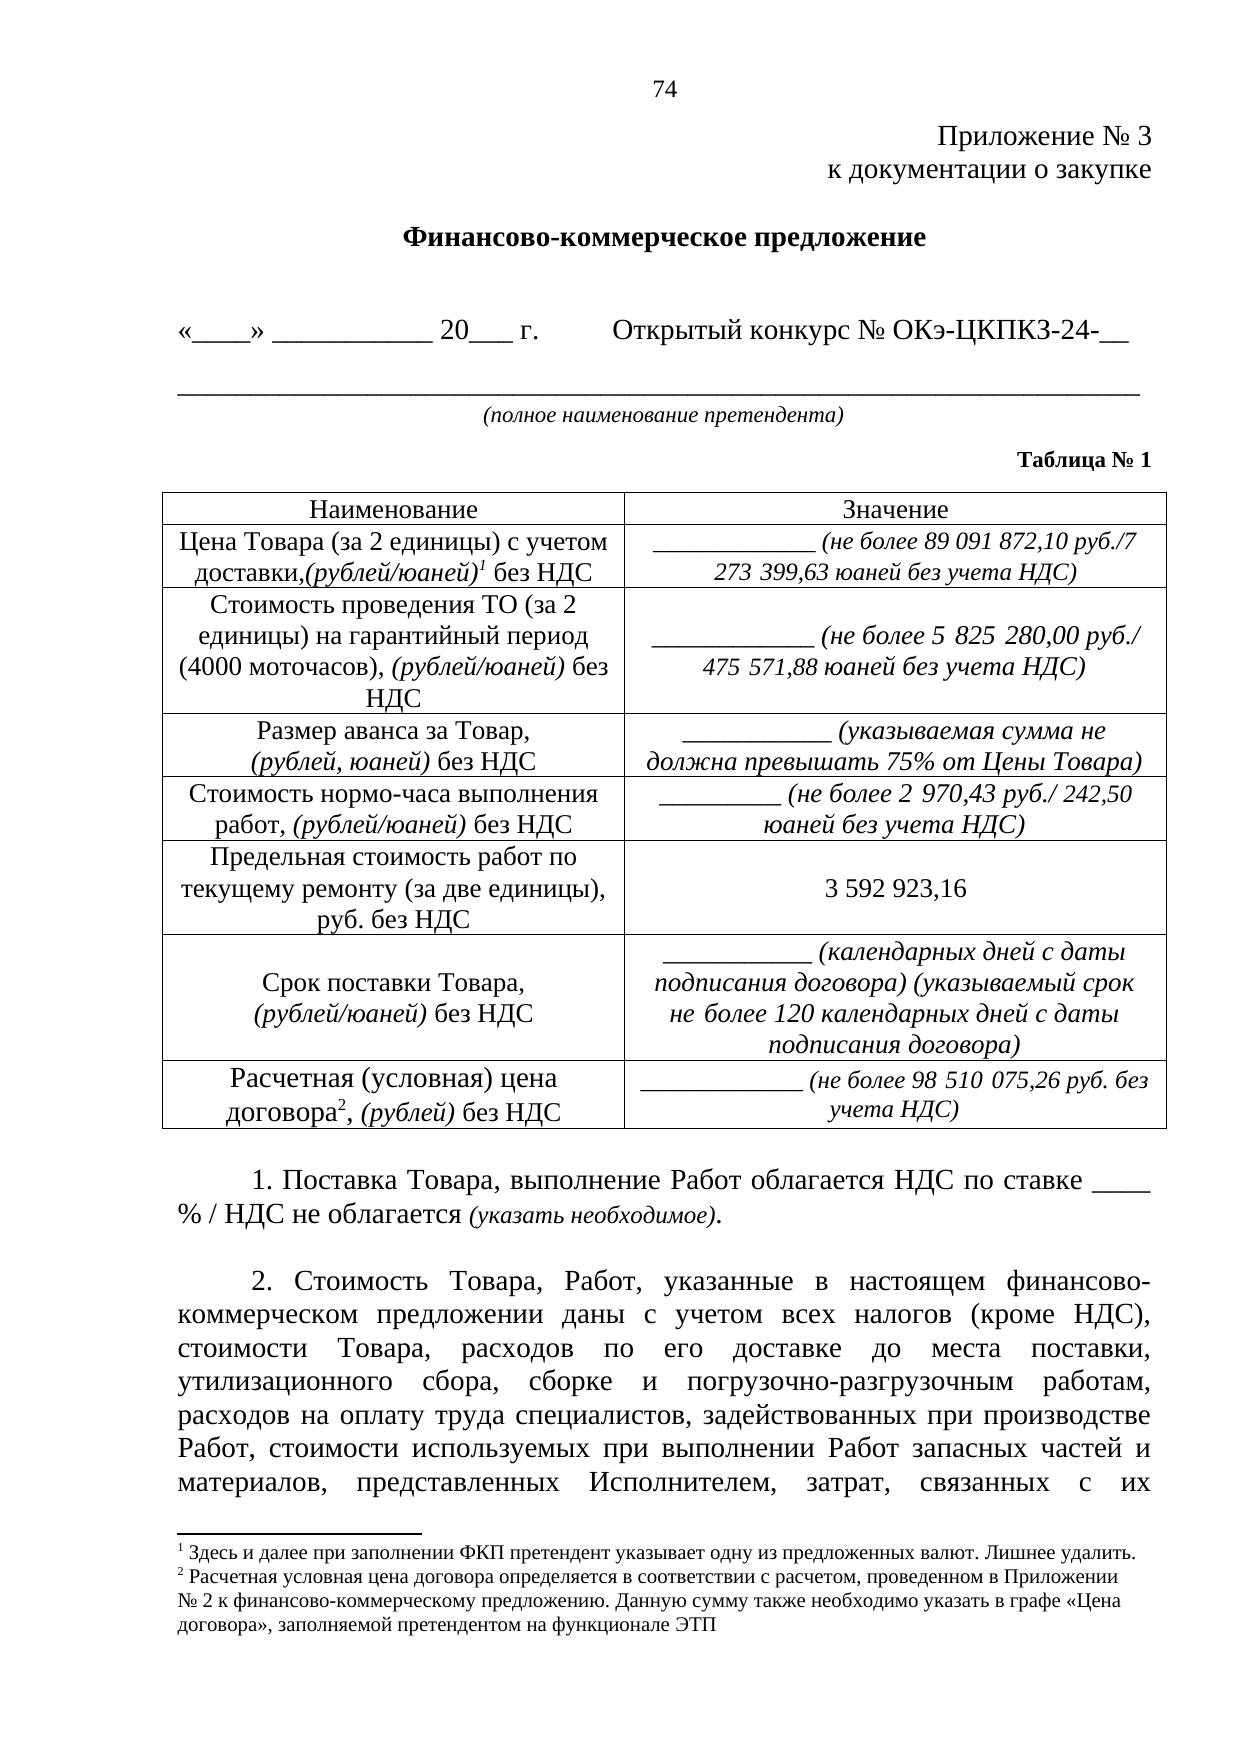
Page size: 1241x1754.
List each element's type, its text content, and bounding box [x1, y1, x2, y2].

table_cell _________ (не более 2 970,43 руб./ 242,50 юаней без учета НДС) [625, 777, 1166, 839]
table_cell ____________ (не более 5 825 280,00 руб./ 475 571,88 юаней без учета НДС) [625, 588, 1166, 713]
table_header Наименование [163, 493, 624, 524]
text Приложение № 3 [177, 118, 1152, 152]
table_cell _____________ (не более 89 091 872,10 руб./7 273 399,63 юаней без учета НДС) [625, 525, 1166, 587]
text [177, 1263, 1152, 1498]
table_header Значение [625, 493, 1166, 524]
text __________________________________________________________________ [177, 365, 1152, 399]
table_cell Стоимость нормо-часа выполнения работ, (рублей/юаней) без НДС [163, 777, 624, 839]
text 1. Поставка Товара, выполнение Работ облагается НДС по ставке ____% / НДС не облагается (указать необходимое). [177, 1162, 1152, 1229]
table_cell Стоимость проведения ТО (за 2 единицы) на гарантийный период (4000 моточасов), (рублей/юаней) без НДС [163, 588, 624, 713]
text «____» ___________ 20___ г. Открытый конкурс № ОКэ-ЦКПКЗ-24-__ [177, 312, 1152, 346]
table_cell Размер аванса за Товар, (рублей, юаней) без НДС [163, 714, 624, 776]
text Таблица № 1 [177, 447, 1152, 473]
table_cell ___________ (календарных дней с даты подписания договора) (указываемый срок не более 120 календарных дней с даты подписания договора) [625, 935, 1166, 1059]
text (полное наименование претендента) [177, 401, 1152, 428]
table_cell Расчетная (условная) цена договора, (рублей) без НДС [163, 1061, 624, 1128]
table_cell Предельная стоимость работ по текущему ремонту (за две единицы), руб. без НДС [163, 841, 624, 934]
table_cell ___________ (указываемая сумма не должна превышать 75% от Цены Товара) [625, 714, 1166, 776]
table_cell Срок поставки Товара, (рублей/юаней) без НДС [163, 935, 624, 1059]
text Финансово-коммерческое предложение [177, 219, 1152, 252]
text к документации о закупке [177, 152, 1152, 185]
table_cell 3 592 923,16 [625, 841, 1166, 934]
table_cell Цена Товара (за 2 единицы) с учетом доставки,(рублей/юаней) без НДС [163, 525, 624, 587]
table_cell _____________ (не более 98 510 075,26 руб. без учета НДС) [625, 1061, 1166, 1128]
